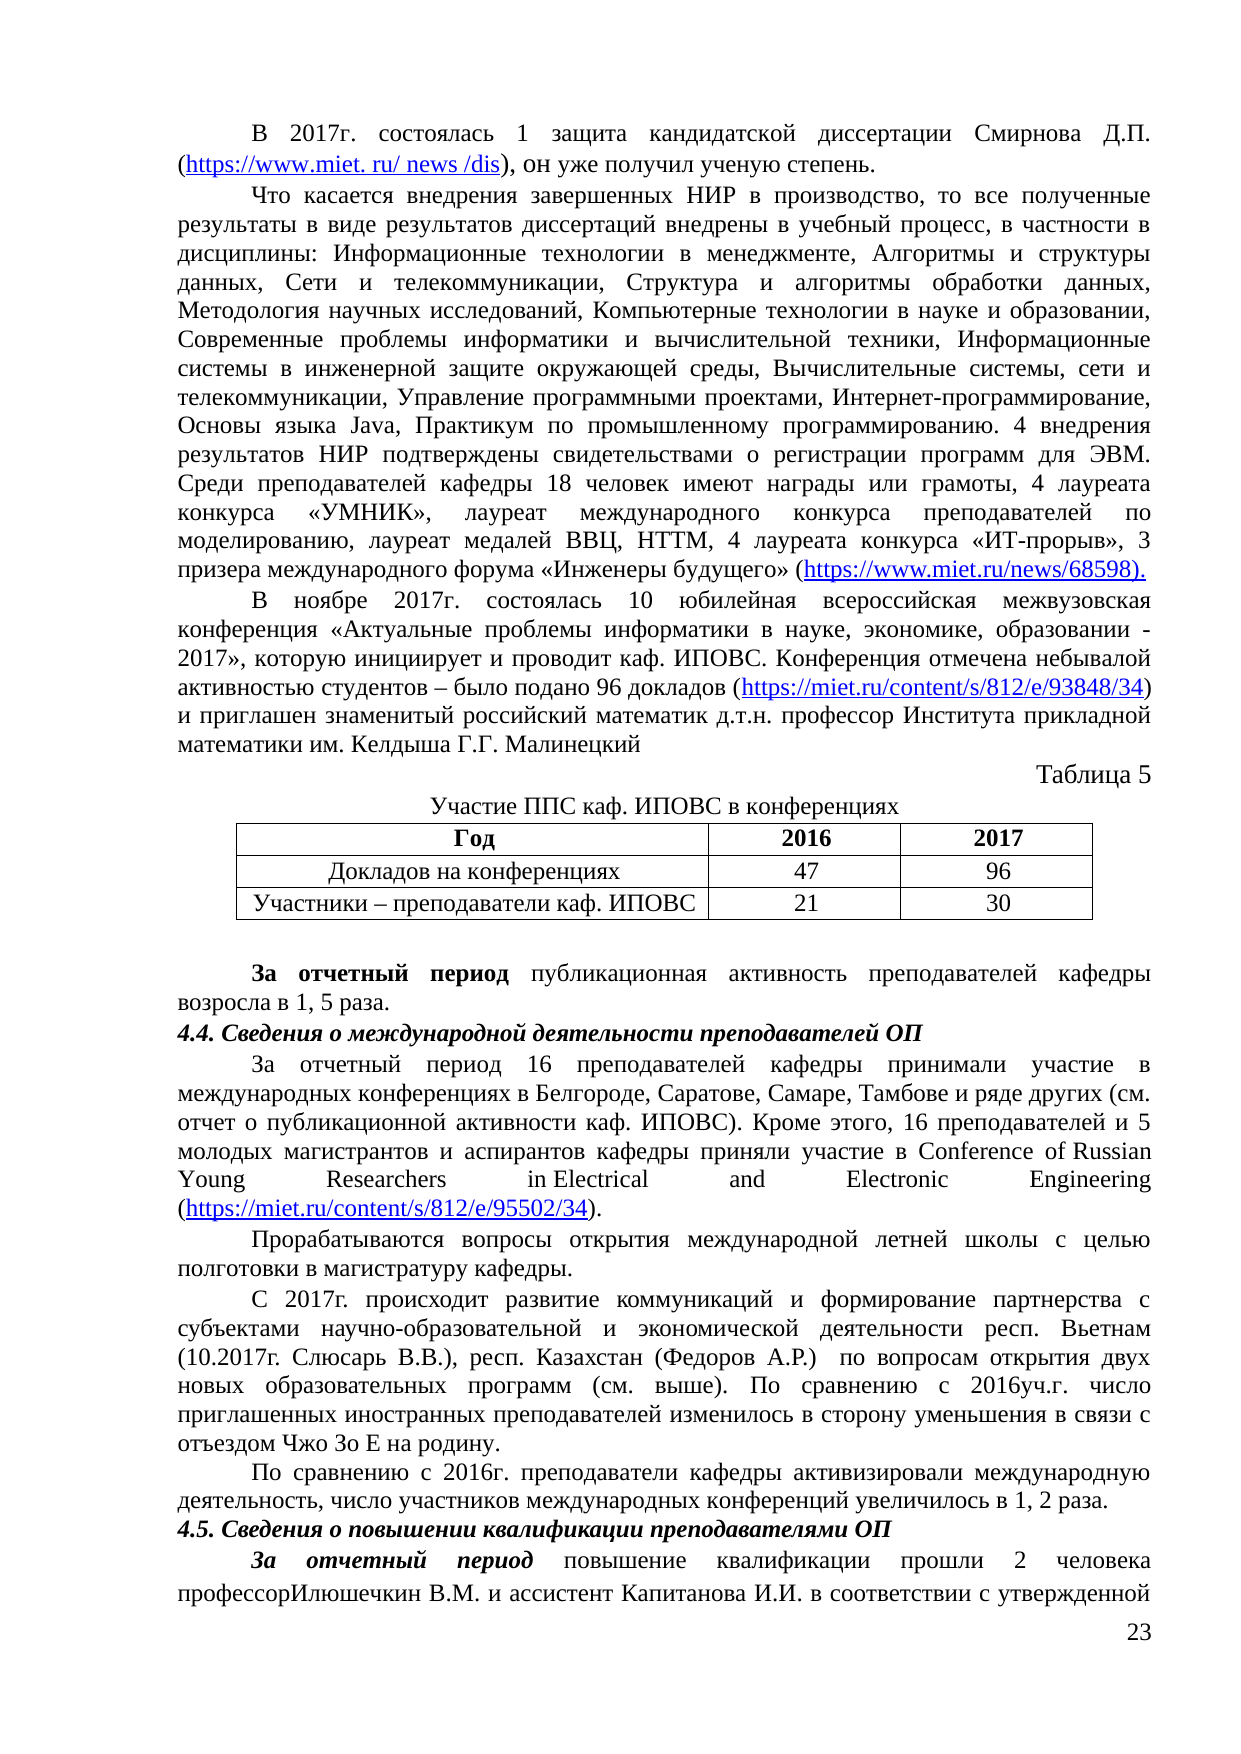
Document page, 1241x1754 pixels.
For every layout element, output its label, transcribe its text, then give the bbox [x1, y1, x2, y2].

table_cell 30 [901, 888, 1092, 919]
table_cell Участники – преподаватели каф. ИПОВС [237, 888, 708, 919]
table_cell 21 [709, 888, 900, 919]
table_header 2016 [709, 824, 900, 855]
table_header 2017 [901, 824, 1092, 855]
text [177, 1546, 1152, 1607]
text Что касается внедрения завершенных НИР в производство, то все полученные результаты в виде результатов диссертаций внедрены в учебный процесс, в частности в дисциплины: Информационные технологии в менеджменте, Алгоритмы и структуры данных, Сети и телекоммуникации, Структура и алгоритмы обработки данных, Методология научных исследований, Компьютерные технологии в науке и образовании, Современные проблемы информатики и вычислительной техники, Информационные системы в инженерной защите окружающей среды, Вычислительные системы, сети и телекоммуникации, Управление программными проектами, Интернет-программирование, Основы языка Java, Практикум по промышленному программированию. 4 внедрения результатов НИР подтверждены свидетельствами о регистрации программ для ЭВМ. Среди преподавателей кафедры 18 человек имеют награды или грамоты, 4 лауреата конкурса «УМНИК», лауреат международного конкурса преподавателей по моделированию, лауреат медалей ВВЦ, НТТМ, 4 лауреата конкурса «ИТ-прорыв», 3 призера международного форума «Инженеры будущего» (https://www.miet.ru/news/68598). [177, 180, 1152, 583]
text За отчетный период 16 преподавателей кафедры принимали участие в международных конференциях в Белгороде, Саратове, Самаре, Тамбове и ряде других (см. отчет о публикационной активности каф. ИПОВС). Кроме этого, 16 преподавателей и 5 молодых магистрантов и аспирантов кафедры приняли участие в Conference of Russian Young Researchers in Electrical and Electronic Engineering (https://miet.ru/content/s/812/e/95502/34). [177, 1049, 1152, 1222]
table_cell 96 [901, 856, 1092, 887]
subtitle 4.4. Сведения о международной деятельности преподавателей ОП [177, 1018, 1152, 1047]
list В ноябре 2017г. состоялась 10 юбилейная всероссийская межвузовская конференция «Актуальные проблемы информатики в науке, экономике, образовании -2017», которую инициирует и проводит каф. ИПОВС. Конференция отмечена небывалой активностью студентов – было подано 96 докладов (https://miet.ru/content/s/812/e/93848/34) и приглашен знаменитый российский математик д.т.н. профессор Института прикладной математики им. Келдыша Г.Г. Малинецкий [177, 585, 1152, 758]
table_cell Докладов на конференциях [237, 856, 708, 887]
text За отчетный период публикационная активность преподавателей кафедры возросла в 1, 5 раза. [177, 958, 1152, 1016]
text Участие ППС каф. ИПОВС в конференциях [177, 791, 1152, 820]
table_header Год [237, 824, 708, 855]
text С 2017г. происходит развитие коммуникаций и формирование партнерства с субъектами научно-образовательной и экономической деятельности респ. Вьетнам (10.2017г. Слюсарь В.В.), респ. Казахстан (Федоров А.Р.) по вопросам открытия двух новых образовательных программ (см. выше). По сравнению с 2016уч.г. число приглашенных иностранных преподавателей изменилось в сторону уменьшения в связи с отъездом Чжо Зо Е на родину. [177, 1284, 1152, 1457]
list Таблица 5 [733, 758, 1152, 789]
text В 2017г. состоялась 1 защита кандидатской диссертации Смирнова Д.П. (https://www.miet. ru/ news /dis), он уже получил ученую степень. [177, 118, 1152, 178]
table_cell 47 [709, 856, 900, 887]
subtitle 4.5. Сведения о повышении квалификации преподавателями ОП [177, 1514, 1152, 1543]
text По сравнению с 2016г. преподаватели кафедры активизировали международную деятельность, число участников международных конференций увеличилось в 1, 2 раза. [177, 1457, 1152, 1514]
text Прорабатываются вопросы открытия международной летней школы с целью полготовки в магистратуру кафедры. [177, 1224, 1152, 1282]
